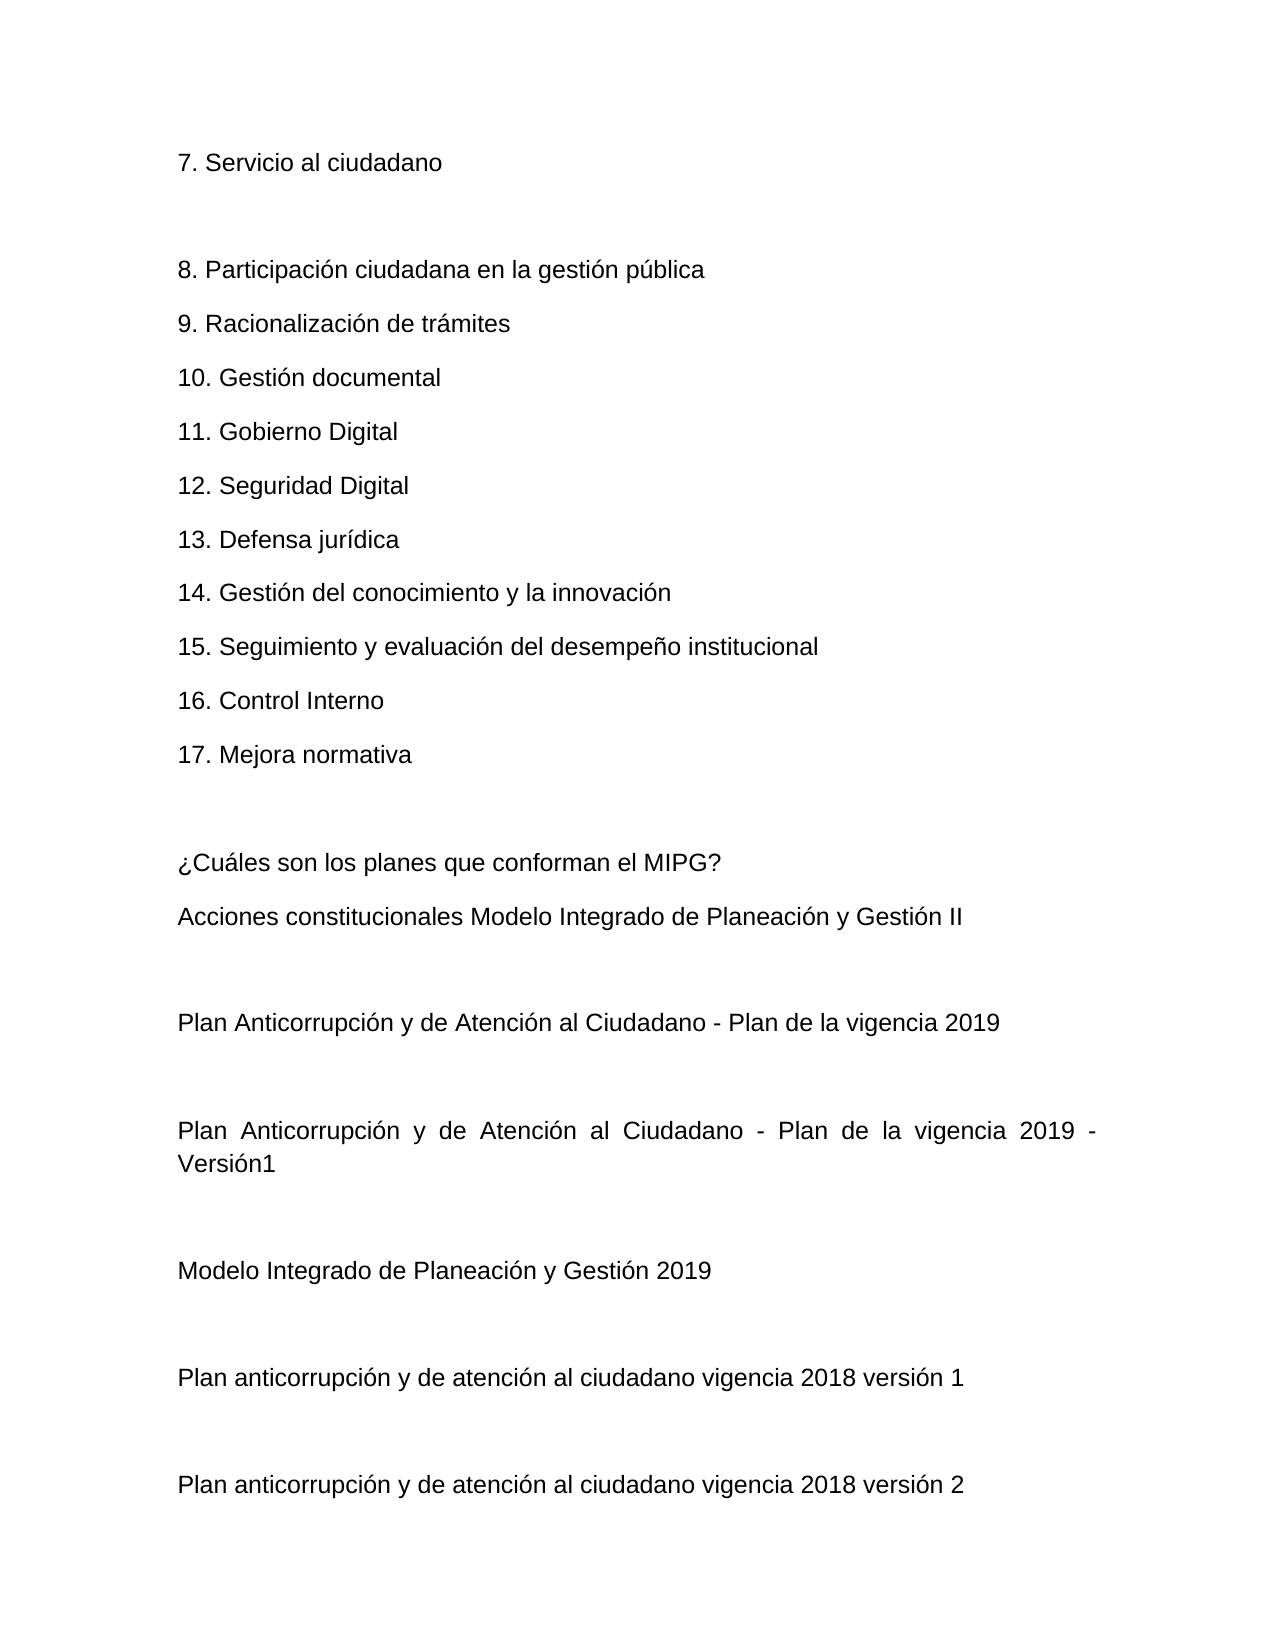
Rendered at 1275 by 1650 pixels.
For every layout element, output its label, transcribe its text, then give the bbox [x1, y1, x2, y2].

text Plan anticorrupción y de atención al ciudadano vigencia 2018 versión 1 [177, 1363, 1098, 1392]
text 9. Racionalización de trámites [177, 309, 1098, 338]
text 10. Gestión documental [177, 363, 1098, 392]
text Modelo Integrado de Planeación y Gestión 2019 [177, 1256, 1098, 1285]
text 11. Gobierno Digital [177, 417, 1098, 446]
text 17. Mejora normativa [177, 740, 1098, 769]
text 15. Seguimiento y evaluación del desempeño institucional [177, 632, 1098, 661]
text Acciones constitucionales Modelo Integrado de Planeación y Gestión II [177, 902, 1098, 930]
text ¿Cuáles son los planes que conforman el MIPG? [177, 848, 1098, 876]
text Plan Anticorrupción y de Atención al Ciudadano - Plan de la vigencia 2019 [177, 1008, 1098, 1037]
text 12. Seguridad Digital [177, 471, 1098, 499]
text 13. Defensa jurídica [177, 524, 1098, 553]
text 8. Participación ciudadana en la gestión pública [177, 255, 1098, 284]
text Plan anticorrupción y de atención al ciudadano vigencia 2018 versión 2 [177, 1470, 1098, 1498]
text 14. Gestión del conocimiento y la innovación [177, 578, 1098, 607]
text 7. Servicio al ciudadano [177, 148, 1098, 176]
text Plan Anticorrupción y de Atención al Ciudadano - Plan de la vigencia 2019 - Versión1 [177, 1116, 1098, 1178]
text 16. Control Interno [177, 686, 1098, 715]
